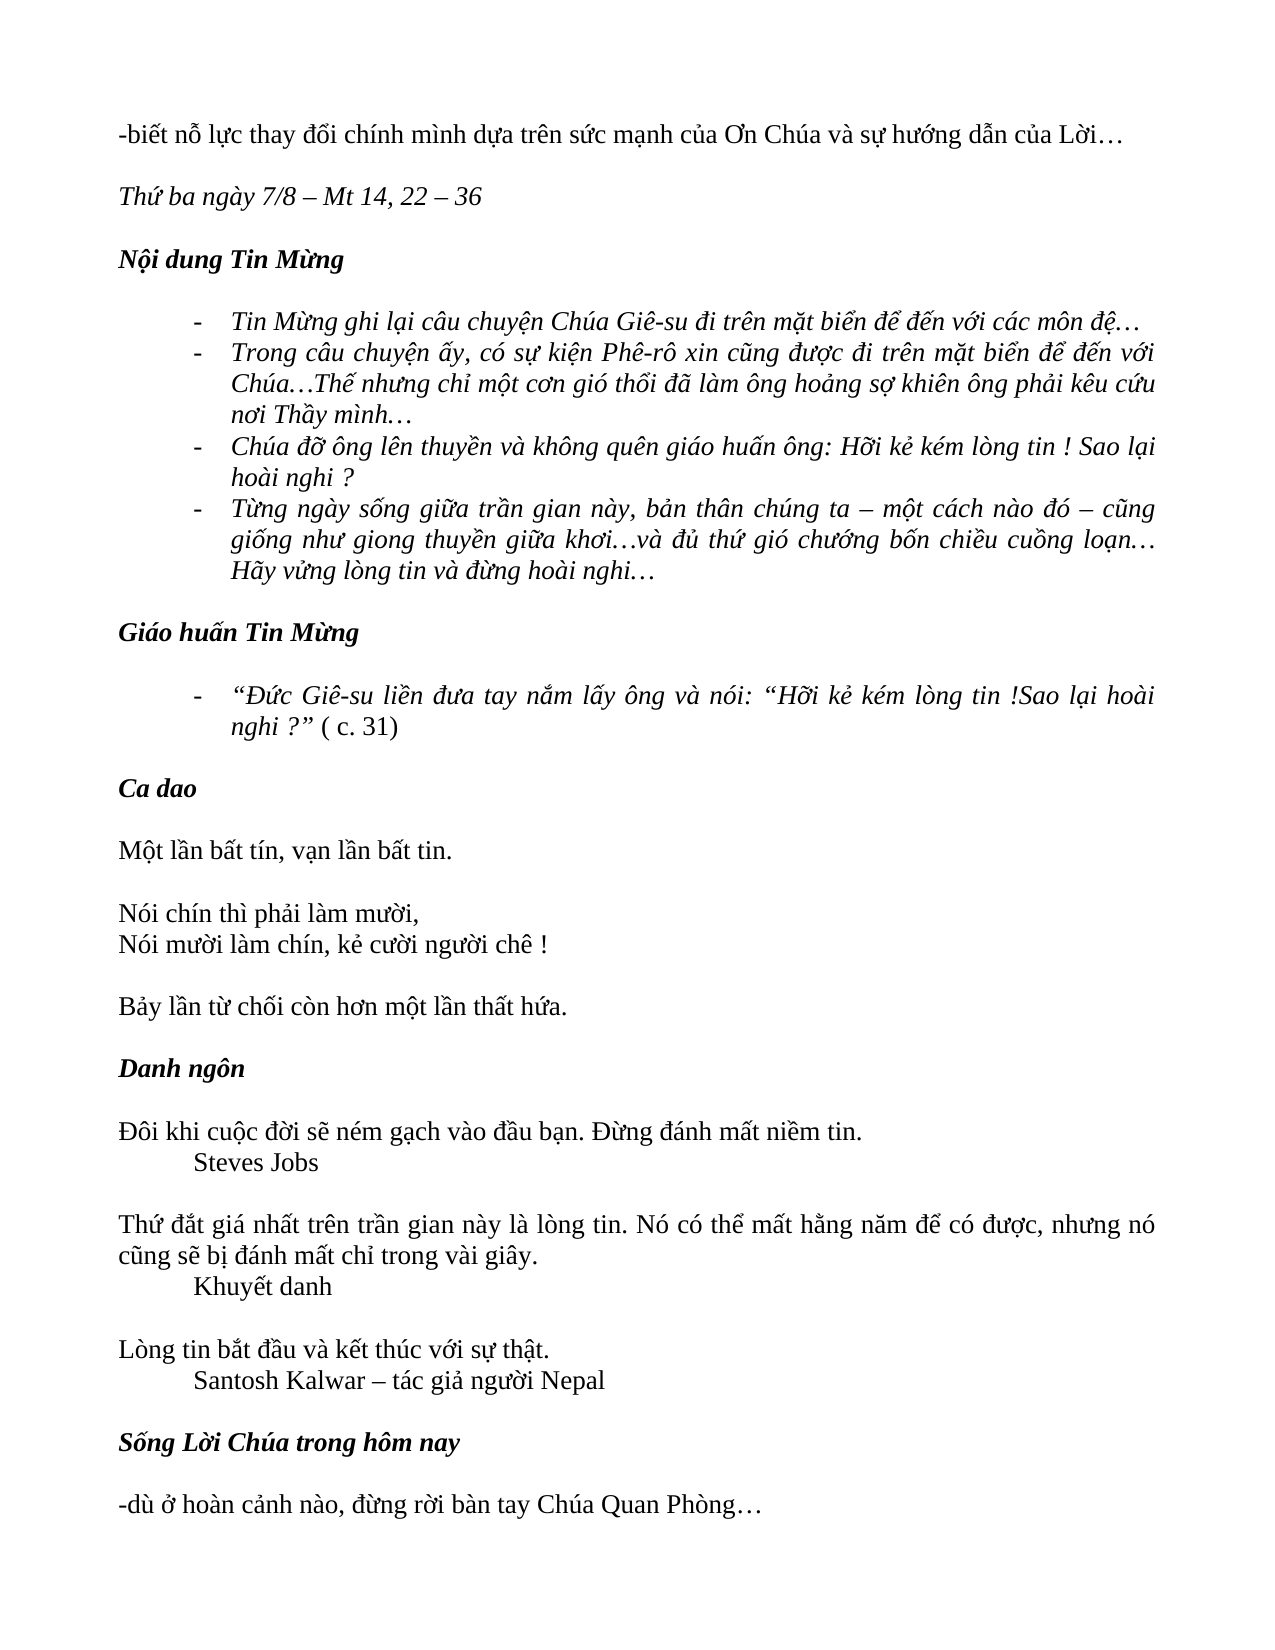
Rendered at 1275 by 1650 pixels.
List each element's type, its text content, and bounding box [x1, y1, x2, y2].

list “Đức Giê-su liền đưa tay nắm lấy ông và nói: “Hỡi kẻ kém lòng tin !Sao lại hoài nghi ?” ( c. 31) [193, 679, 1157, 741]
text Lòng tin bắt đầu và kết thúc với sự thật. [118, 1333, 1157, 1364]
text Một lần bất tín, vạn lần bất tin. [118, 834, 1157, 866]
text Giáo huấn Tin Mừng [118, 616, 1157, 648]
text Nói mười làm chín, kẻ cười người chê ! [118, 928, 1157, 959]
text Khuyết danh [118, 1271, 1157, 1302]
list Tin Mừng ghi lại câu chuyện Chúa Giê-su đi trên mặt biển để đến với các môn đệ… [193, 305, 1157, 336]
text Thứ ba ngày 7/8 – Mt 14, 22 – 36 [118, 180, 1157, 212]
text Danh ngôn [118, 1052, 1157, 1084]
text -biết nỗ lực thay đổi chính mình dựa trên sức mạnh của Ơn Chúa và sự hướng dẫn của Lời… [118, 118, 1157, 149]
text -dù ở hoàn cảnh nào, đừng rời bàn tay Chúa Quan Phòng… [118, 1488, 1157, 1520]
text Steves Jobs [118, 1146, 1157, 1177]
text Ca dao [118, 772, 1157, 803]
text Sống Lời Chúa trong hôm nay [118, 1426, 1157, 1457]
text Thứ đắt giá nhất trên trần gian này là lòng tin. Nó có thể mất hằng năm để có được, nhưng nó cũng sẽ bị đánh mất chỉ trong vài giây. [118, 1208, 1157, 1271]
text Nói chín thì phải làm mười, [118, 897, 1157, 928]
text Đôi khi cuộc đời sẽ ném gạch vào đầu bạn. Đừng đánh mất niềm tin. [118, 1115, 1157, 1146]
text Nội dung Tin Mừng [118, 243, 1157, 274]
list Trong câu chuyện ấy, có sự kiện Phê-rô xin cũng được đi trên mặt biển để đến với Chúa…Thế nhưng chỉ một cơn gió thổi đã làm ông hoảng sợ khiên ông phải kêu cứu nơi Thầy mình… [193, 336, 1157, 429]
text Bảy lần từ chối còn hơn một lần thất hứa. [118, 990, 1157, 1021]
text Santosh Kalwar – tác giả người Nepal [118, 1364, 1157, 1395]
list Chúa đỡ ông lên thuyền và không quên giáo huấn ông: Hỡi kẻ kém lòng tin ! Sao lại hoài nghi ? [193, 429, 1157, 492]
list Từng ngày sống giữa trần gian này, bản thân chúng ta – một cách nào đó – cũng giống như giong thuyền giữa khơi…và đủ thứ gió chướng bốn chiều cuồng loạn…Hãy vửng lòng tin và đừng hoài nghi… [193, 492, 1157, 585]
